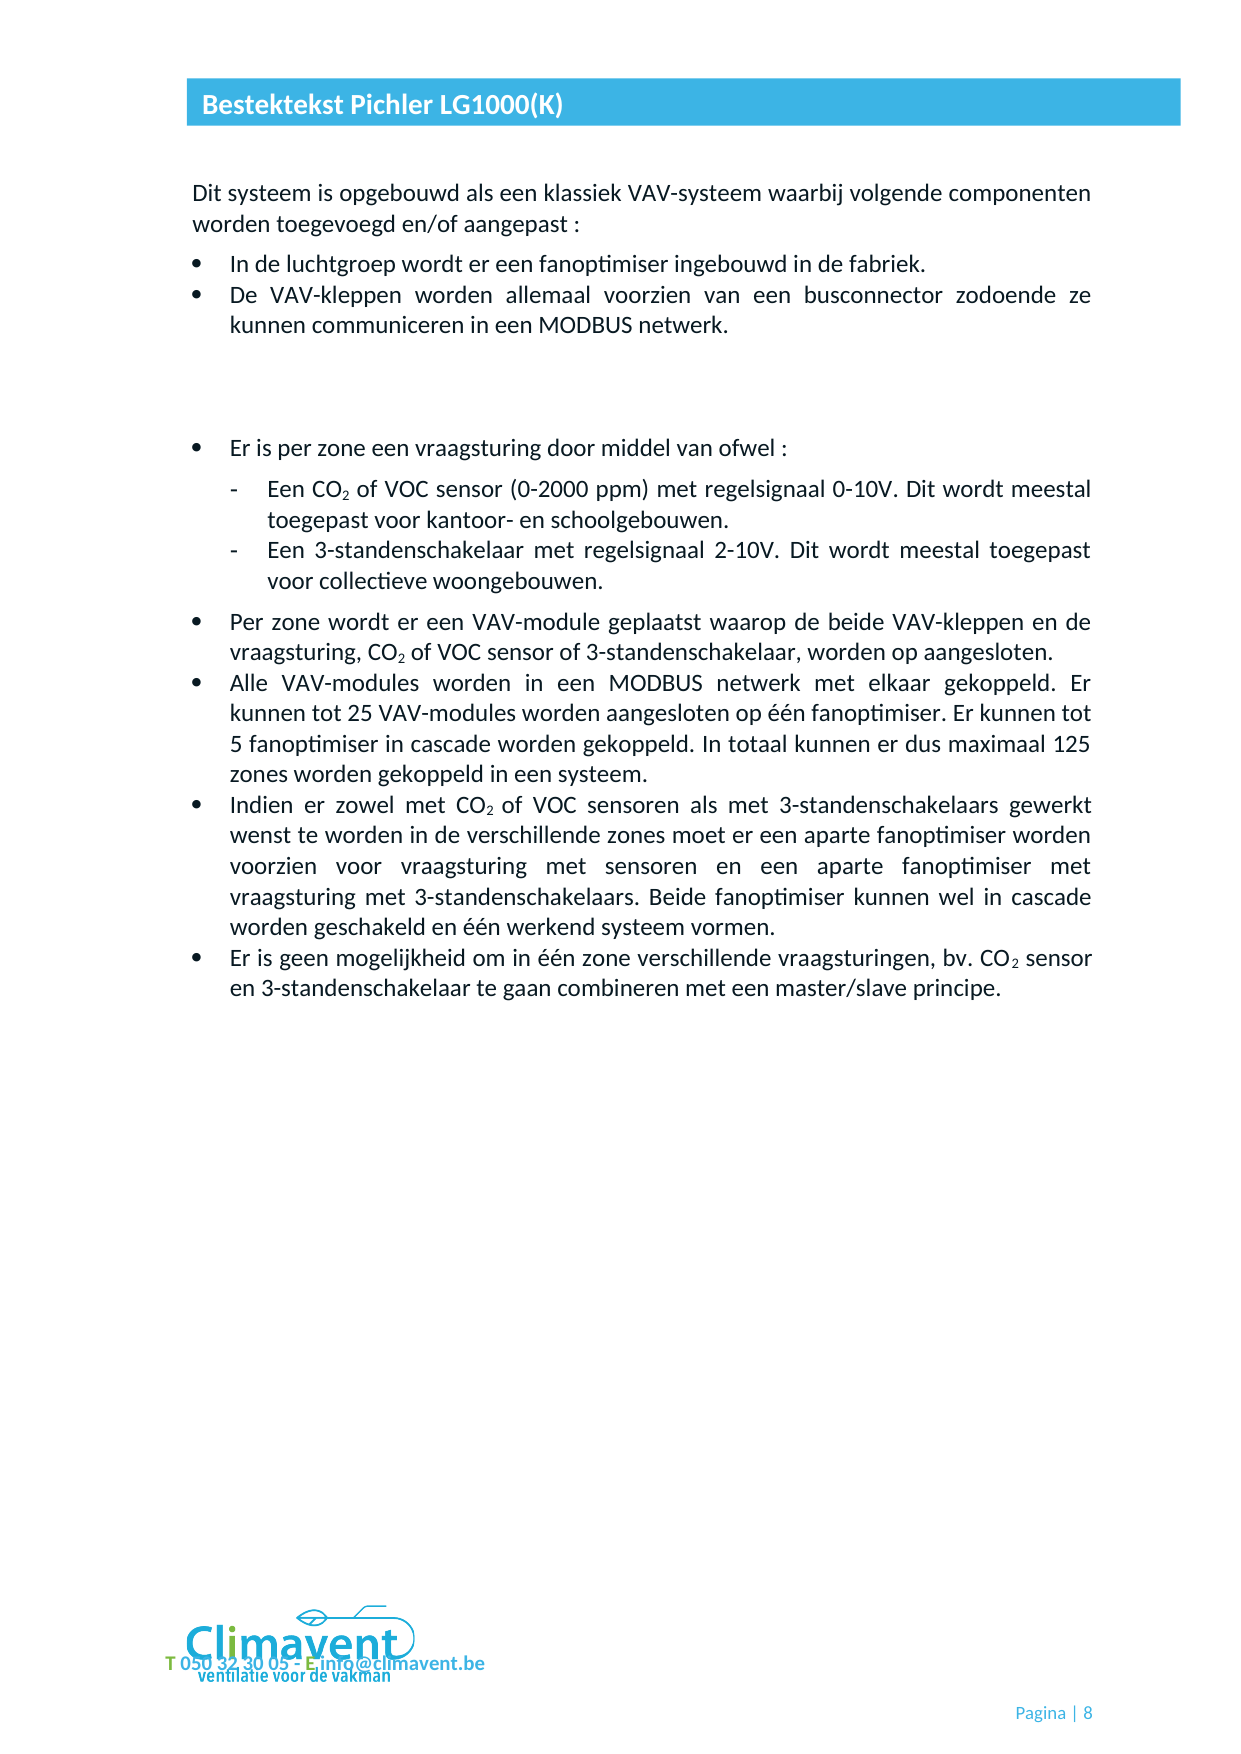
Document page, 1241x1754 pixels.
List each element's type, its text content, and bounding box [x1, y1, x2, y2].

list In de luchtgroep wordt er een fanoptimiser ingebouwd in de fabriek. [192, 249, 1092, 279]
picture [186, 1605, 415, 1682]
list Er is per zone een vraagsturing door middel van ofwel : [192, 432, 1092, 463]
list Indien er zowel met CO2 of VOC sensoren als met 3-standenschakelaars gewerkt wenst te worden in de verschillende zones moet er een aparte fanoptimiser worden voorzien voor vraagsturing met sensoren en een aparte fanoptimiser met vraagsturing met 3-standenschakelaars. Beide fanoptimiser kunnen wel in cascade worden geschakeld en één werkend systeem vormen. [192, 789, 1092, 942]
list Een CO2 of VOC sensor (0-2000 ppm) met regelsignaal 0-10V. Dit wordt meestal toegepast voor kantoor- en schoolgebouwen. [229, 473, 1092, 534]
list Er is geen mogelijkheid om in één zone verschillende vraagsturingen, bv. CO2 sensor en 3-standenschakelaar te gaan combineren met een master/slave principe. [192, 942, 1092, 1003]
list De VAV-kleppen worden allemaal voorzien van een busconnector zodoende ze kunnen communiceren in een MODBUS netwerk. [192, 279, 1092, 340]
list Alle VAV-modules worden in een MODBUS netwerk met elkaar gekoppeld. Er kunnen tot 25 VAV-modules worden aangesloten op één fanoptimiser. Er kunnen tot 5 fanoptimiser in cascade worden gekoppeld. In totaal kunnen er dus maximaal 125 zones worden gekoppeld in een systeem. [192, 667, 1092, 789]
list Een 3-standenschakelaar met regelsignaal 2-10V. Dit wordt meestal toegepast voor collectieve woongebouwen. [229, 534, 1092, 596]
text Dit systeem is opgebouwd als een klassiek VAV-systeem waarbij volgende componenten worden toegevoegd en/of aangepast : [192, 177, 1092, 238]
list Per zone wordt er een VAV-module geplaatst waarop de beide VAV-kleppen en de vraagsturing, CO2 of VOC sensor of 3-standenschakelaar, worden op aangesloten. [192, 606, 1092, 667]
